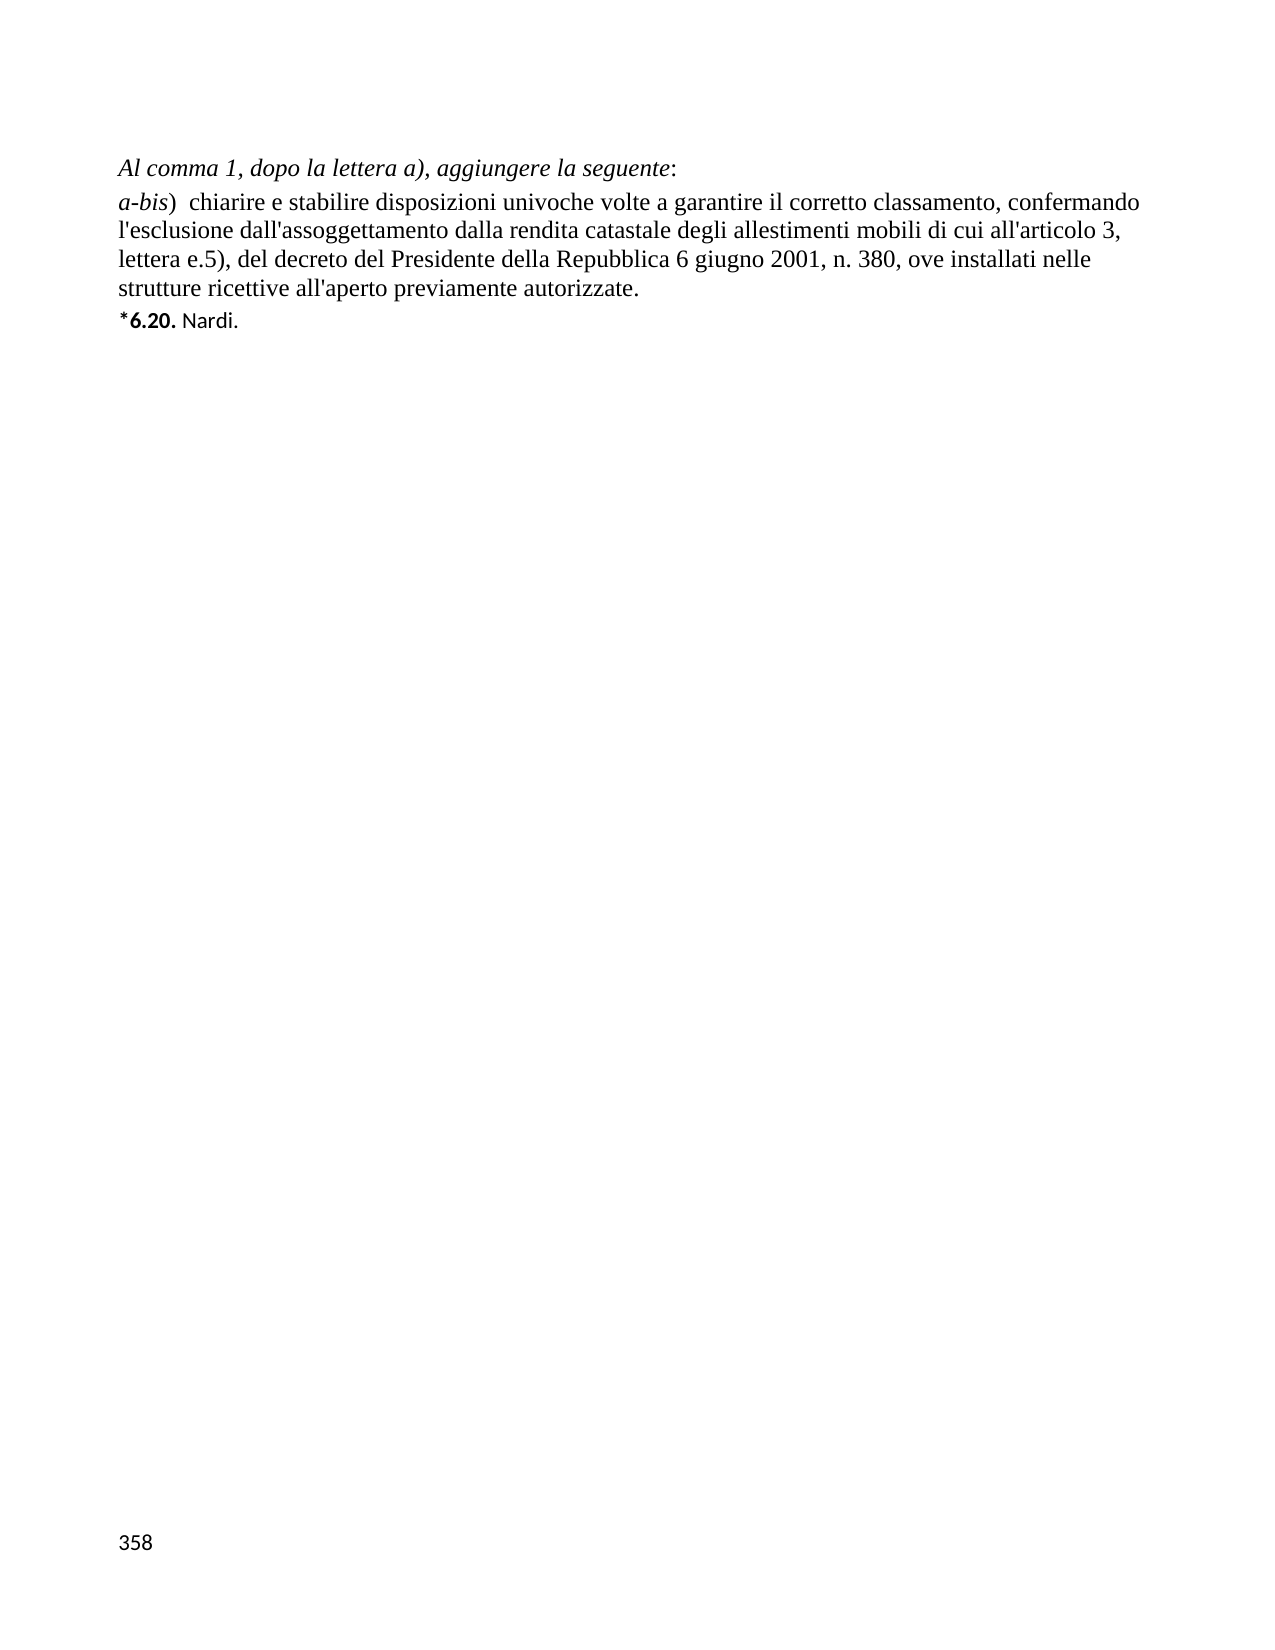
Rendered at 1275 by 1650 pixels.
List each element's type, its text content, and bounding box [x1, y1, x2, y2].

text a-bis) chiarire e stabilire disposizioni univoche volte a garantire il corretto classamento, confermando l'esclusione dall'assoggettamento dalla rendita catastale degli allestimenti mobili di cui all'articolo 3, lettera e.5), del decreto del Presidente della Repubblica 6 giugno 2001, n. 380, ove installati nelle strutture ricettive all'aperto previamente autorizzate. [118, 187, 1157, 302]
text Al comma 1, dopo la lettera a), aggiungere la seguente: [118, 153, 1157, 181]
text *6.20. Nardi. [118, 307, 1157, 335]
